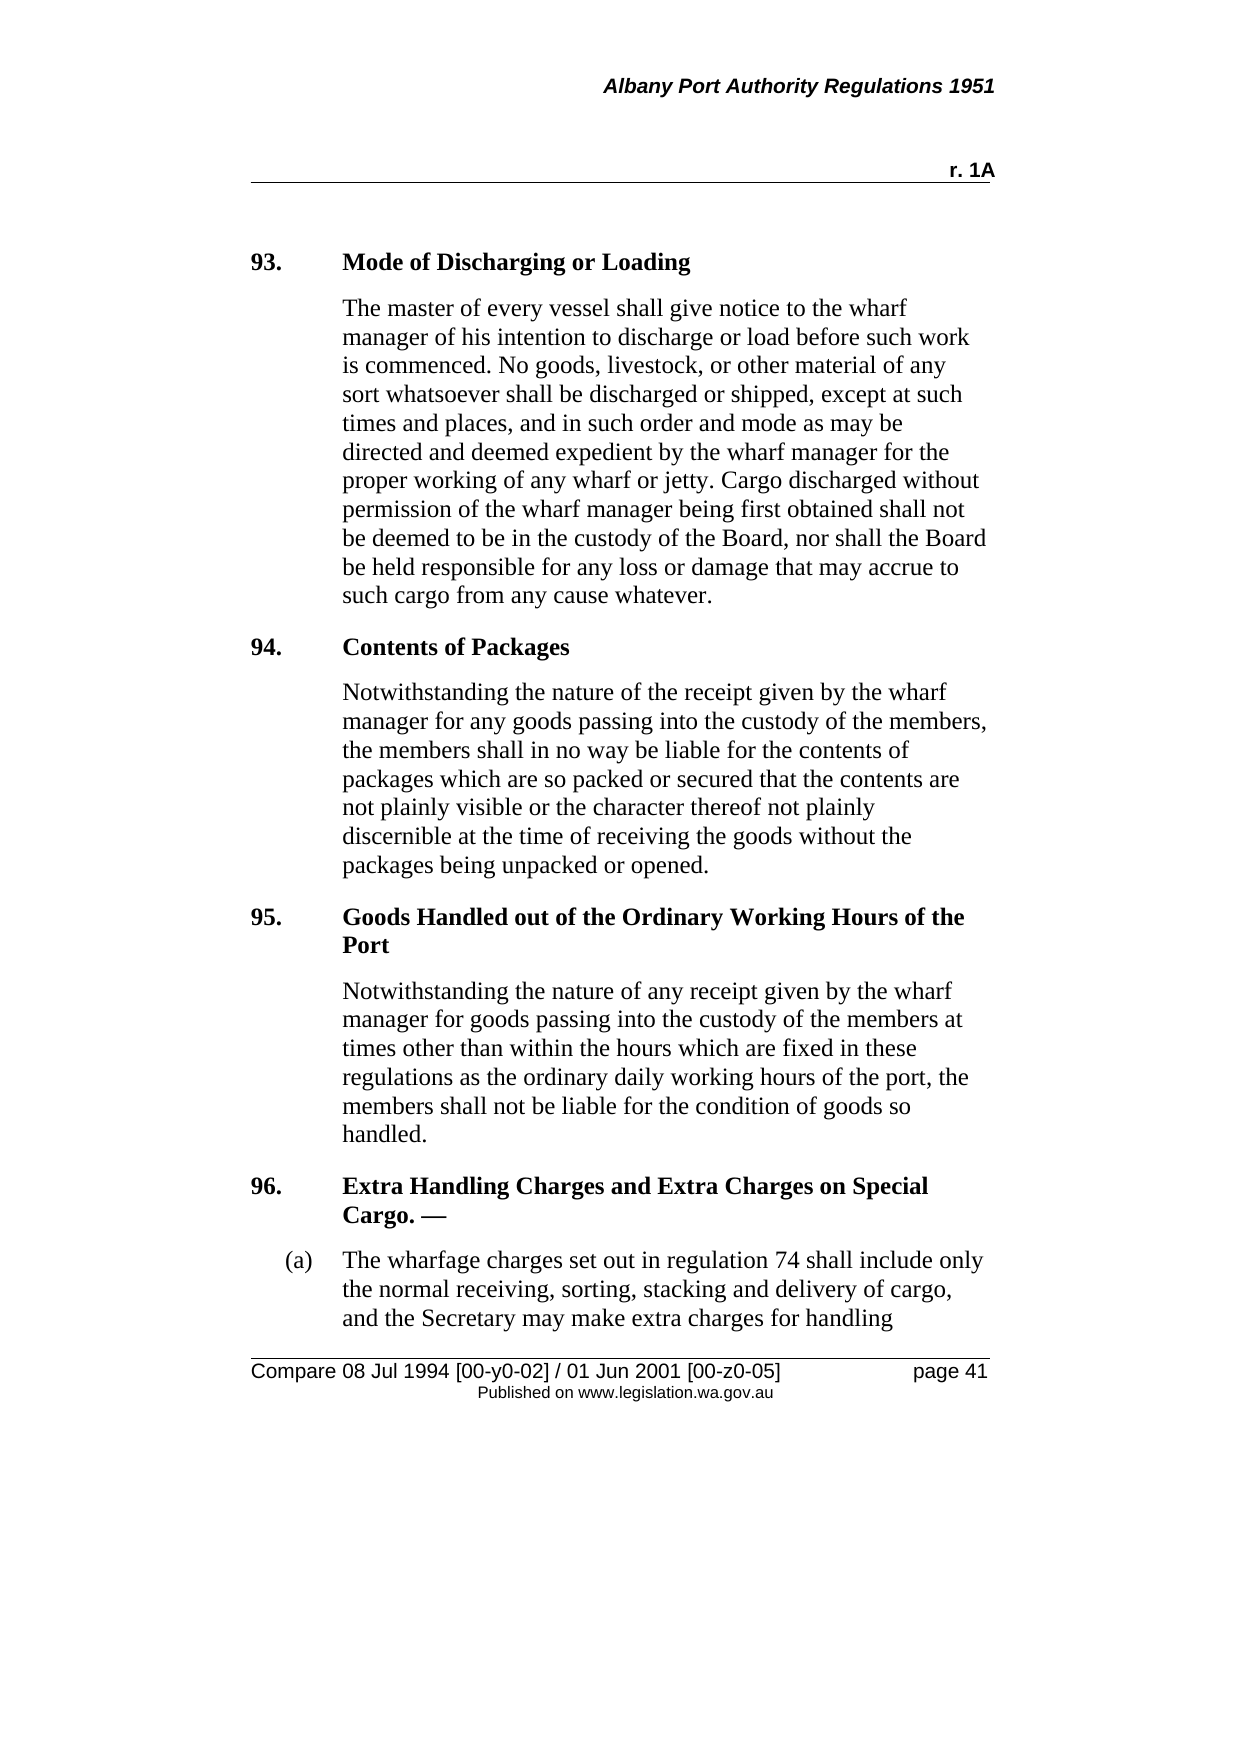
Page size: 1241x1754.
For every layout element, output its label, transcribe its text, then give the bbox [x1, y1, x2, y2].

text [251, 1245, 990, 1332]
subtitle 93. Mode of Discharging or Loading [251, 247, 990, 276]
subtitle 94. Contents of Packages [251, 632, 990, 661]
subtitle 95. Goods Handled out of the Ordinary Working Hours of the Port [251, 902, 990, 959]
text Notwithstanding the nature of the receipt given by the wharf manager for any goods passing into the custody of the members, the members shall in no way be liable for the contents of packages which are so packed or secured that the contents are not plainly visible or the character thereof not plainly discernible at the time of receiving the goods without the packages being unpacked or opened. [251, 677, 990, 879]
subtitle 96. Extra Handling Charges and Extra Charges on Special Cargo. — [251, 1171, 990, 1229]
text The master of every vessel shall give notice to the wharf manager of his intention to discharge or load before such work is commenced. No goods, livestock, or other material of any sort whatsoever shall be discharged or shipped, except at such times and places, and in such order and mode as may be directed and deemed expedient by the wharf manager for the proper working of any wharf or jetty. Cargo discharged without permission of the wharf manager being first obtained shall not be deemed to be in the custody of the Board, nor shall the Board be held responsible for any loss or damage that may accrue to such cargo from any cause whatever. [251, 293, 990, 609]
text Notwithstanding the nature of any receipt given by the wharf manager for goods passing into the custody of the members at times other than within the hours which are fixed in these regulations as the ordinary daily working hours of the port, the members shall not be liable for the condition of goods so handled. [251, 976, 990, 1148]
